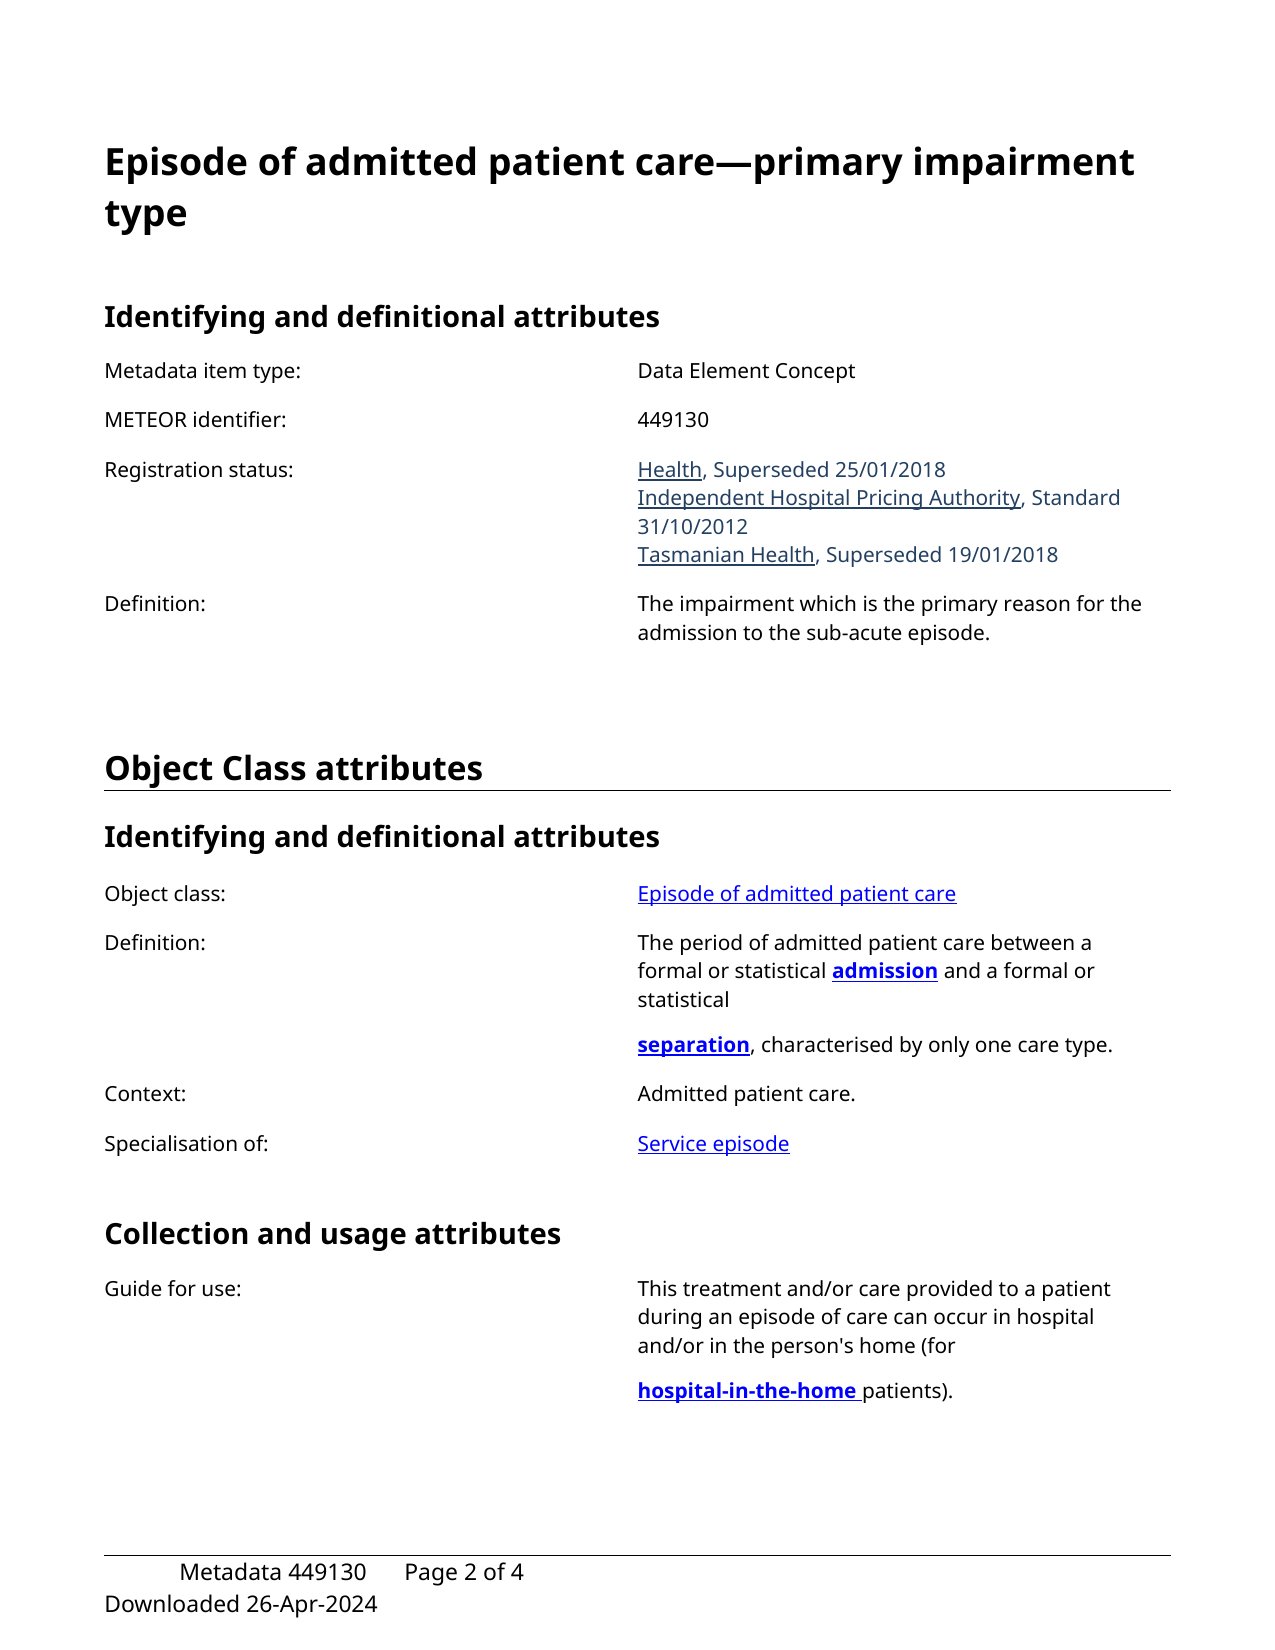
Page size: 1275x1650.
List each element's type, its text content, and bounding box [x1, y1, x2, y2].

table_cell Collection and usage attributes [93, 1168, 1159, 1263]
table_cell Context: [93, 1069, 626, 1118]
subtitle Identifying and definitional attributes [104, 816, 1171, 856]
table_cell Definition: [93, 579, 626, 657]
table_cell The impairment which is the primary reason for the admission to the sub-acute episode. [626, 579, 1159, 657]
table_cell The period of admitted patient care between a formal or statistical admission and a formal or statistical separation, characterised by only one care type. [626, 918, 1159, 1069]
table_header Episode of admitted patient care [626, 869, 1159, 918]
subtitle Object Class attributes [104, 744, 1171, 790]
table_header Object class: [93, 869, 626, 918]
table_cell This treatment and/or care provided to a patient during an episode of care can occur in hospital and/or in the person's home (for hospital-in-the-home patients). [626, 1264, 1159, 1415]
table_cell Metadata item type: [93, 346, 626, 395]
table_cell Definition: [93, 918, 626, 1069]
subtitle Episode of admitted patient care—primary impairment type [104, 135, 1171, 237]
table_cell Service episode [626, 1118, 1159, 1167]
table_cell Admitted patient care. [626, 1069, 1159, 1118]
table_cell Guide for use: [93, 1264, 626, 1415]
table_cell 449130 [626, 395, 1159, 444]
table_header Identifying and definitional attributes [93, 250, 1159, 346]
table_cell Health, Superseded 25/01/2018 Independent Hospital Pricing Authority, Standard 31/10/2012 Tasmanian Health, Superseded 19/01/2018 [626, 445, 1159, 579]
table_cell Data Element Concept [626, 346, 1159, 395]
table_cell Specialisation of: [93, 1118, 626, 1167]
table_cell METEOR identifier: [93, 395, 626, 444]
table_cell Registration status: [93, 445, 626, 579]
